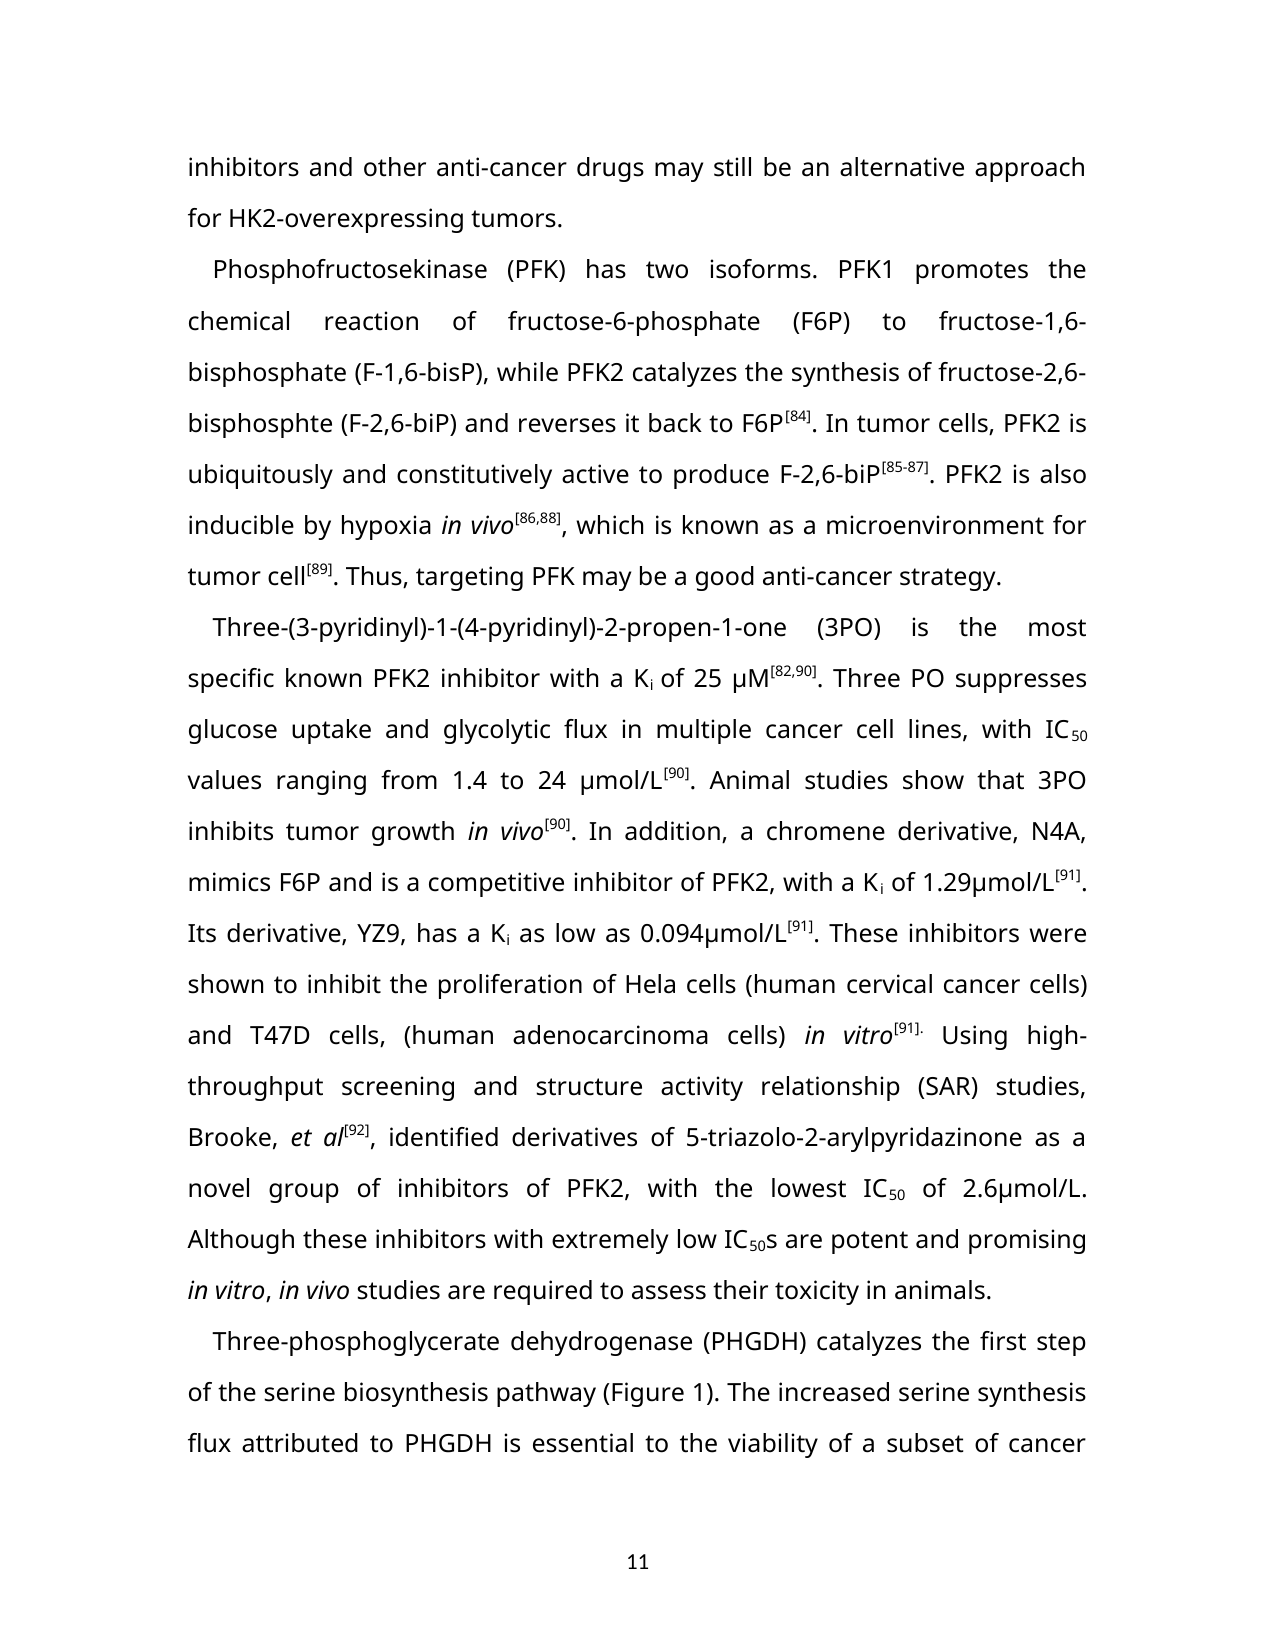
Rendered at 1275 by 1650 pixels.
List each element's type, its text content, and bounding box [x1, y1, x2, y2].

text Phosphofructosekinase (PFK) has two isoforms. PFK1 promotes the chemical reaction of fructose-6-phosphate (F6P) to fructose-1,6-bisphosphate (F-1,6-bisP), while PFK2 catalyzes the synthesis of fructose-2,6-bisphosphte (F-2,6-biP) and reverses it back to F6P[84]. In tumor cells, PFK2 is ubiquitously and constitutively active to produce F-2,6-biP[85-87]. PFK2 is also inducible by hypoxia in vivo[86,88], which is known as a microenvironment for tumor cell[89]. Thus, targeting PFK may be a good anti-cancer strategy. [187, 252, 1087, 592]
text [187, 150, 1087, 235]
text Three-(3-pyridinyl)-1-(4-pyridinyl)-2-propen-1-one (3PO) is the most specific known PFK2 inhibitor with a Ki of 25 μM[82,90]. Three PO suppresses glucose uptake and glycolytic flux in multiple cancer cell lines, with IC50 values ranging from 1.4 to 24 μmol/L[90]. Animal studies show that 3PO inhibits tumor growth in vivo[90]. In addition, a chromene derivative, N4A, mimics F6P and is a competitive inhibitor of PFK2, with a Ki of 1.29μmol/L[91]. Its derivative, YZ9, has a Ki as low as 0.094μmol/L[91]. These inhibitors were shown to inhibit the proliferation of Hela cells (human cervical cancer cells) and T47D cells, (human adenocarcinoma cells) in vitro[91]. Using high-throughput screening and structure activity relationship (SAR) studies, Brooke, et al[92], identified derivatives of 5-triazolo-2-arylpyridazinone as a novel group of inhibitors of PFK2, with the lowest IC50 of 2.6μmol/L. Although these inhibitors with extremely low IC50s are potent and promising in vitro, in vivo studies are required to assess their toxicity in animals. [187, 609, 1087, 1307]
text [187, 1324, 1087, 1460]
